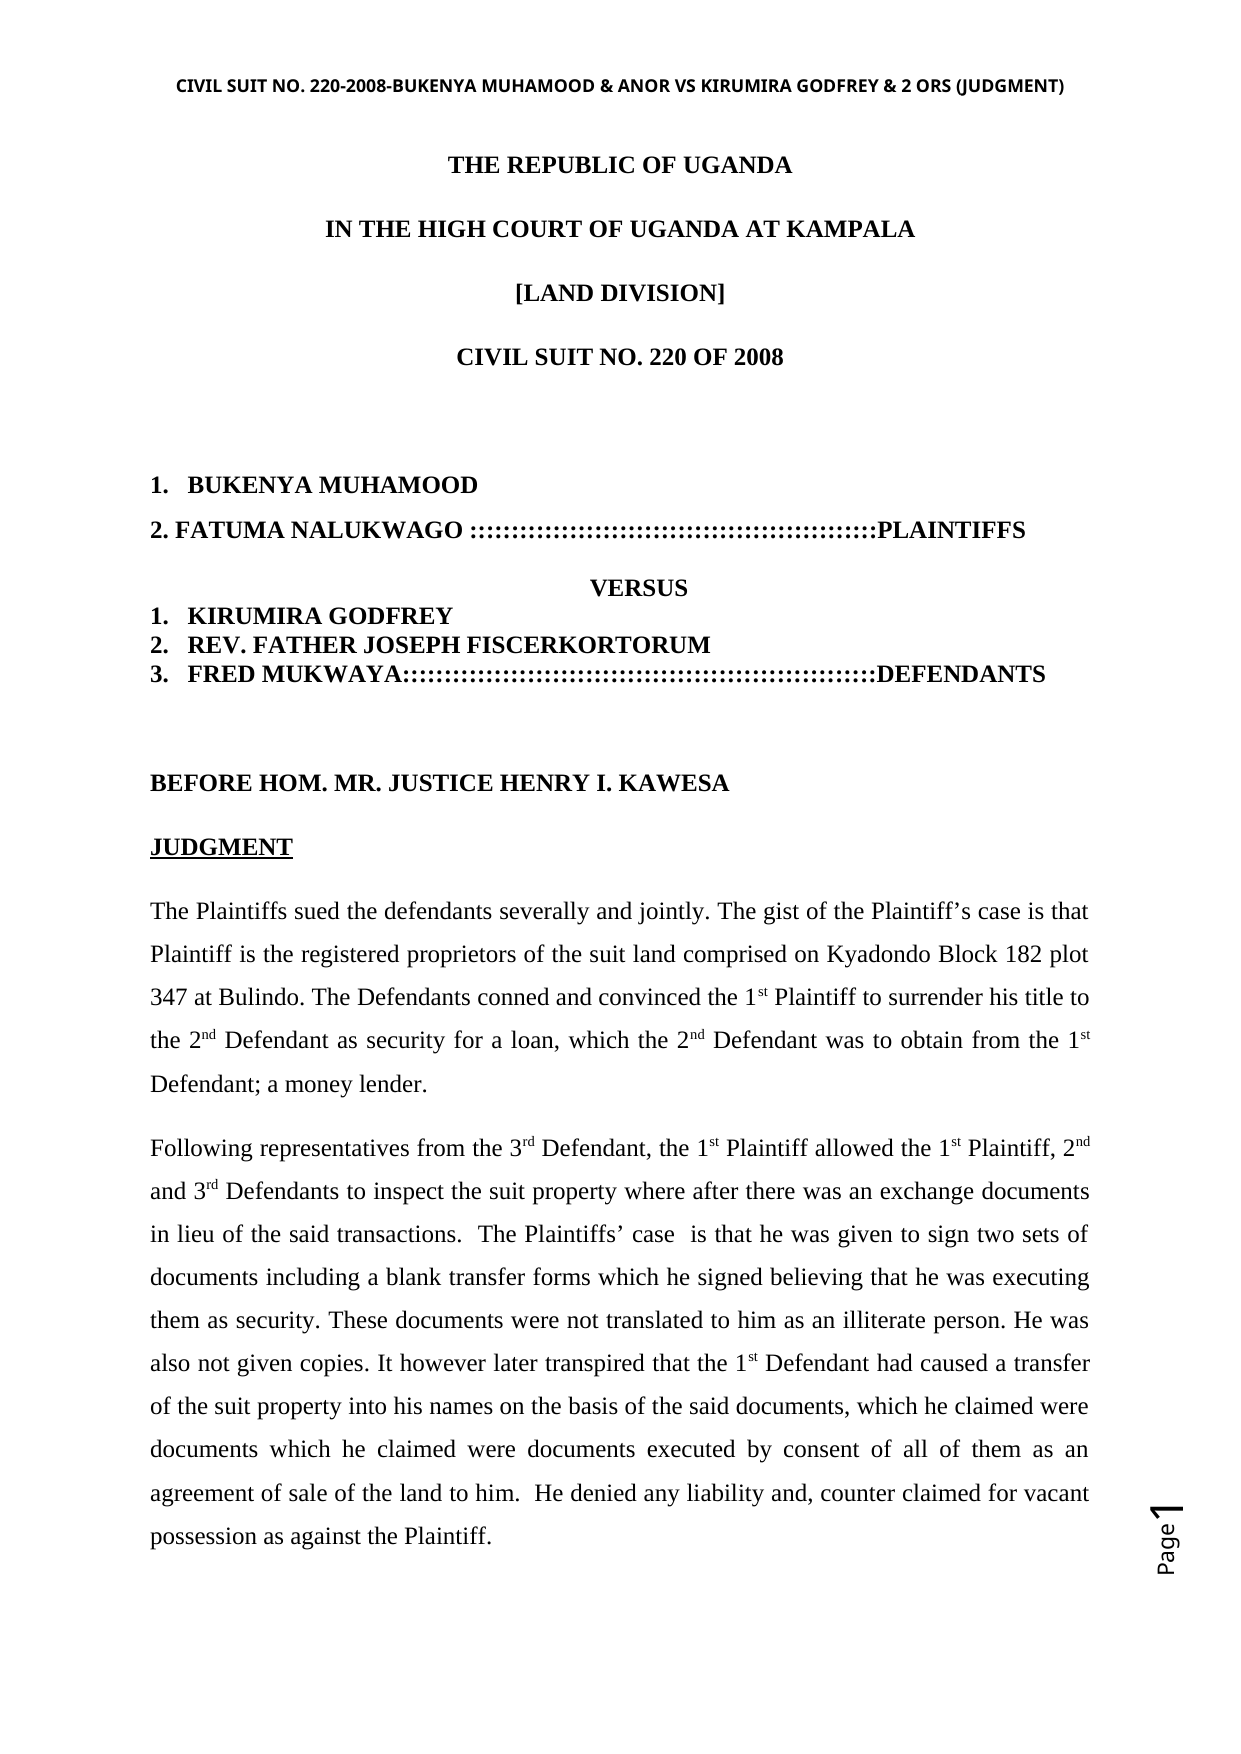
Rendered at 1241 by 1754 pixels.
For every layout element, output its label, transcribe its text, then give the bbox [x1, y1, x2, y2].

text The Plaintiffs sued the defendants severally and jointly. The gist of the Plaintiff’s case is that Plaintiff is the registered proprietors of the suit land comprised on Kyadondo Block 182 plot 347 at Bulindo. The Defendants conned and convinced the 1st Plaintiff to surrender his title to the 2nd Defendant as security for a loan, which the 2nd Defendant was to obtain from the 1st Defendant; a money lender. [150, 896, 1090, 1097]
text CIVIL SUIT NO. 220 OF 2008 [150, 342, 1090, 371]
text THE REPUBLIC OF UGANDA [150, 150, 1090, 179]
list VERSUS [187, 573, 1090, 601]
list KIRUMIRA GODFREY [150, 601, 1090, 630]
list BUKENYA MUHAMOOD [150, 470, 1090, 498]
text IN THE HIGH COURT OF UGANDA AT KAMPALA [150, 214, 1090, 243]
text Following representatives from the 3rd Defendant, the 1st Plaintiff allowed the 1st Plaintiff, 2nd and 3rd Defendants to inspect the suit property where after there was an exchange documents in lieu of the said transactions. The Plaintiffs’ case is that he was given to sign two sets of documents including a blank transfer forms which he signed believing that he was executing them as security. These documents were not translated to him as an illiterate person. He was also not given copies. It however later transpired that the 1st Defendant had caused a transfer of the suit property into his names on the basis of the said documents, which he claimed were documents which he claimed were documents executed by consent of all of them as an agreement of sale of the land to him. He denied any liability and, counter claimed for vacant possession as against the Plaintiff. [150, 1133, 1090, 1549]
list REV. FATHER JOSEPH FISCERKORTORUM [150, 630, 1090, 659]
text 2. FATUMA NALUKWAGO :::::::::::::::::::::::::::::::::::::::::::::::::PLAINTIFFS [150, 515, 1090, 544]
text BEFORE HOM. MR. JUSTICE HENRY I. KAWESA [150, 768, 1090, 797]
list FRED MUKWAYA:::::::::::::::::::::::::::::::::::::::::::::::::::::::::DEFENDANTS [150, 659, 1090, 688]
text JUDGMENT [150, 832, 1090, 861]
text [LAND DIVISION] [150, 278, 1090, 307]
